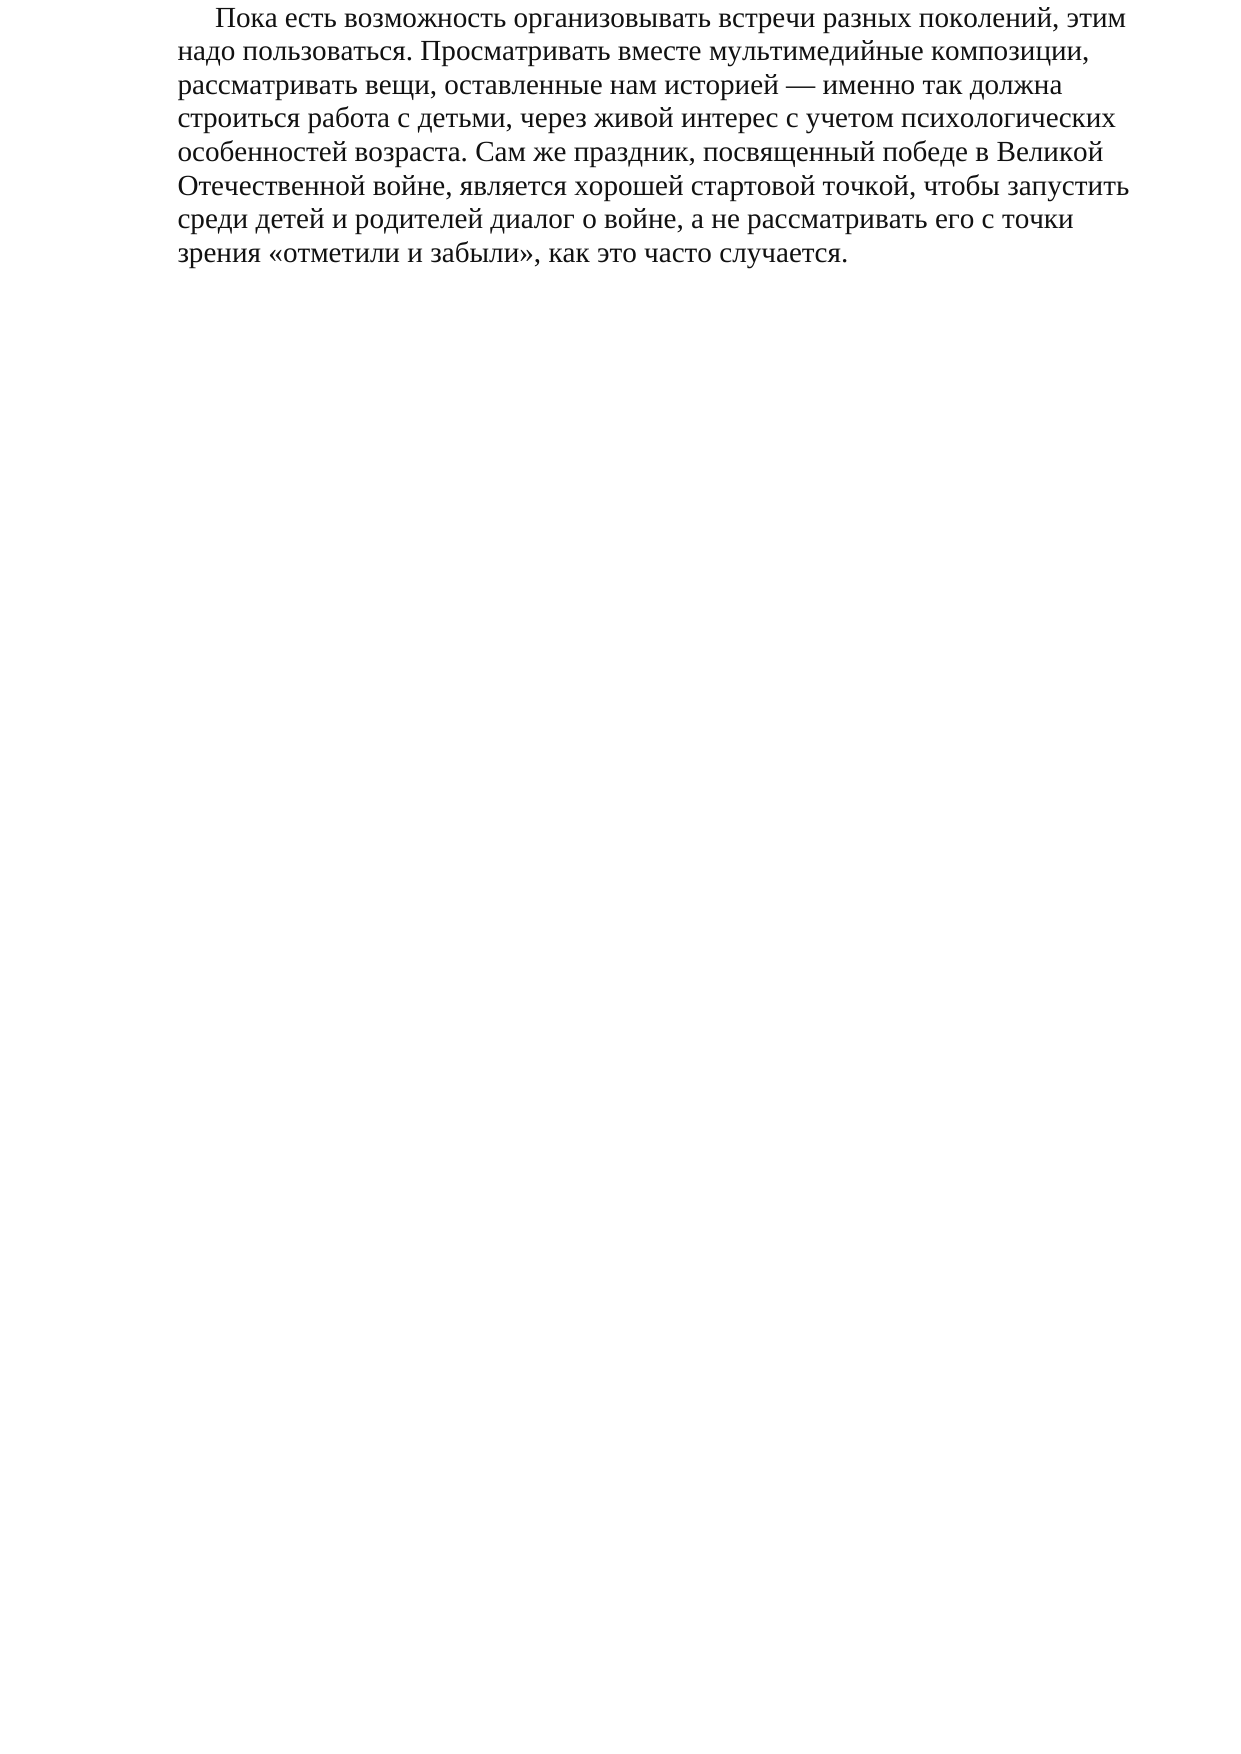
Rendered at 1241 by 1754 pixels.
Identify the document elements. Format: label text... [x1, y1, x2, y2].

text Пока есть возможность организовывать встречи разных поколений, этим надо пользоваться. Просматривать вместе мультимедийные композиции, рассматривать вещи, оставленные нам историей — именно так должна строиться работа с детьми, через живой интерес с учетом психологических особенностей возраста. Сам же праздник, посвященный победе в Великой Отечественной войне, является хорошей стартовой точкой, чтобы запустить среди детей и родителей диалог о войне, а не рассматривать его с точки зрения «отметили и забыли», как это часто случается. [177, 0, 1152, 268]
